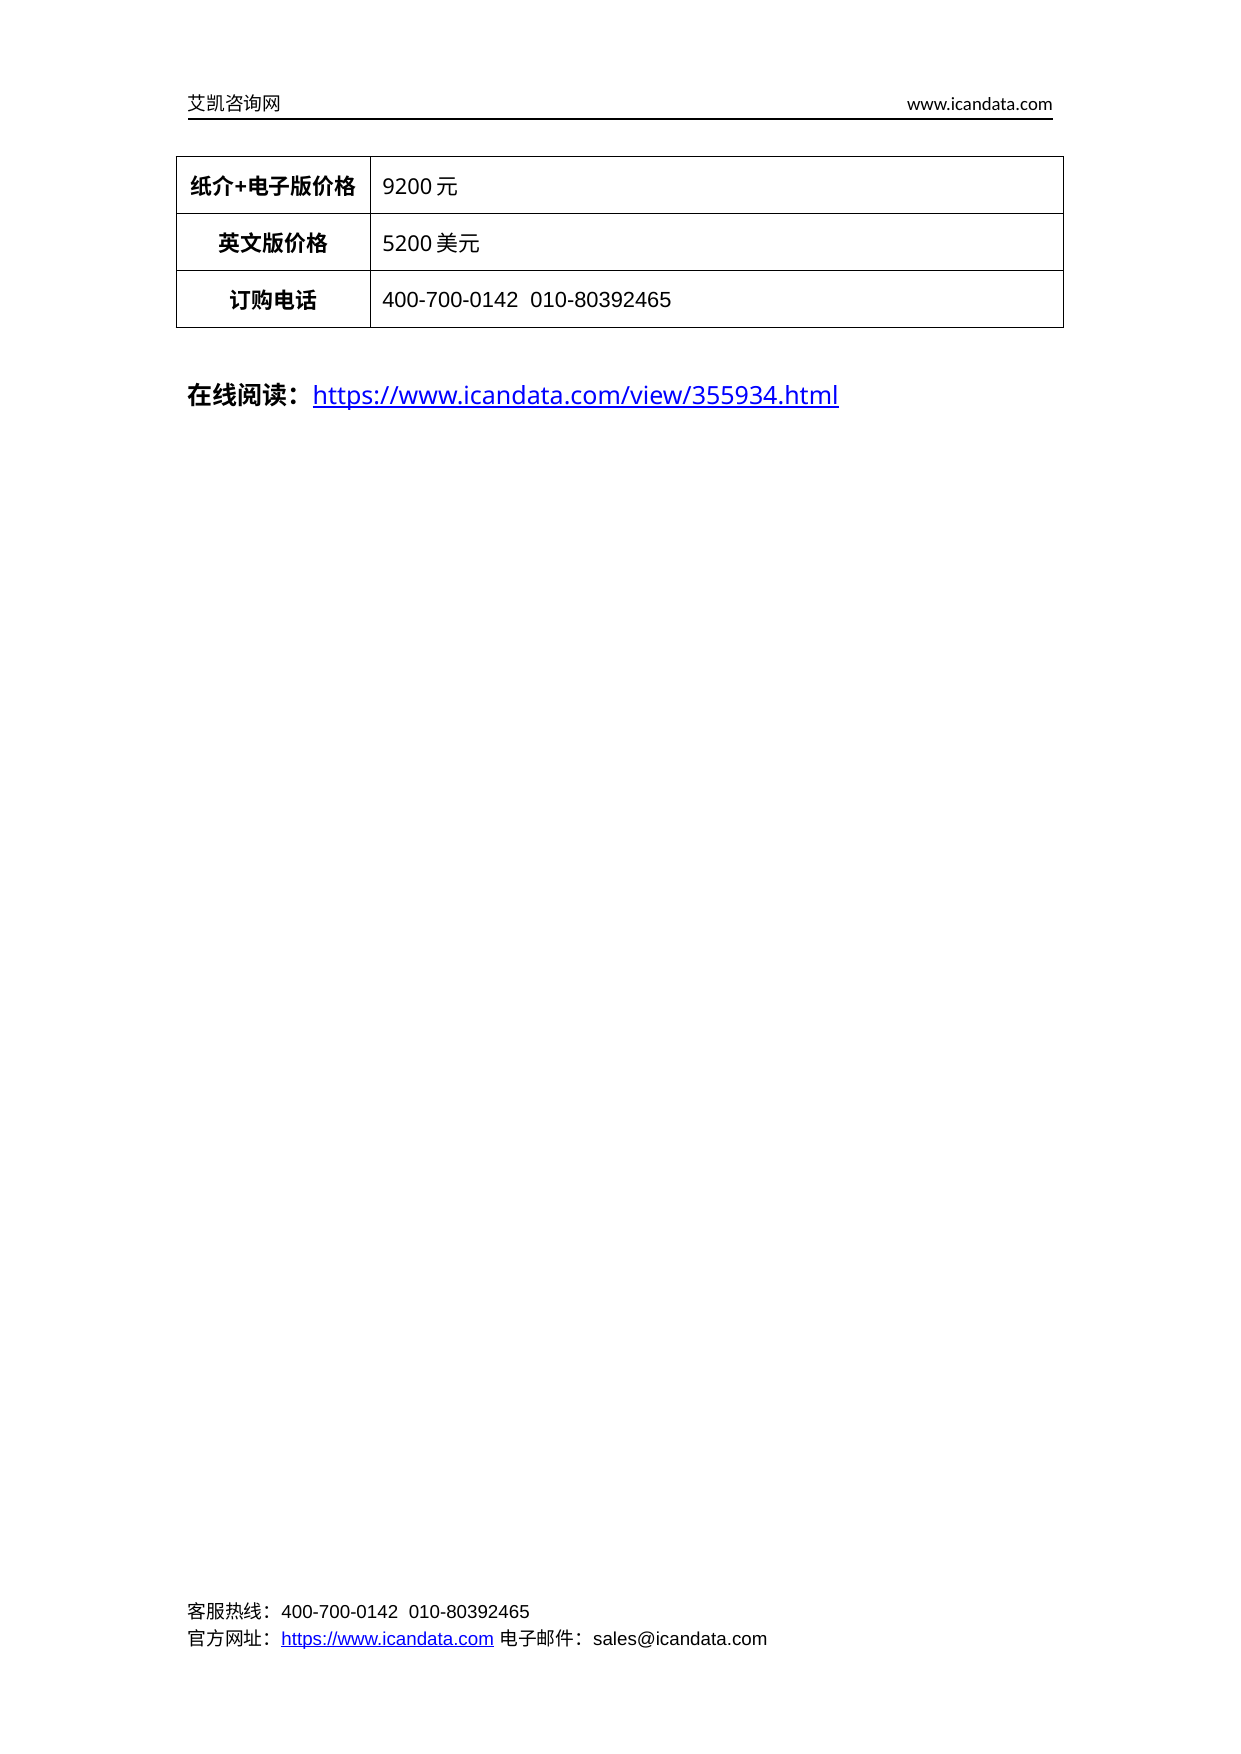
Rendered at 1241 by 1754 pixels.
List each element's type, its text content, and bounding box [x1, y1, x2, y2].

text 在线阅读：https://www.icandata.com/view/355934.html [187, 361, 1053, 426]
table_cell 英文版价格 [177, 214, 370, 270]
table_cell 纸介+电子版价格 [177, 157, 370, 213]
table_cell 5200美元 [371, 214, 1063, 270]
table_cell 400-700-0142 010-80392465 [371, 271, 1063, 327]
table_cell 9200元 [371, 157, 1063, 213]
table_cell 订购电话 [177, 271, 370, 327]
